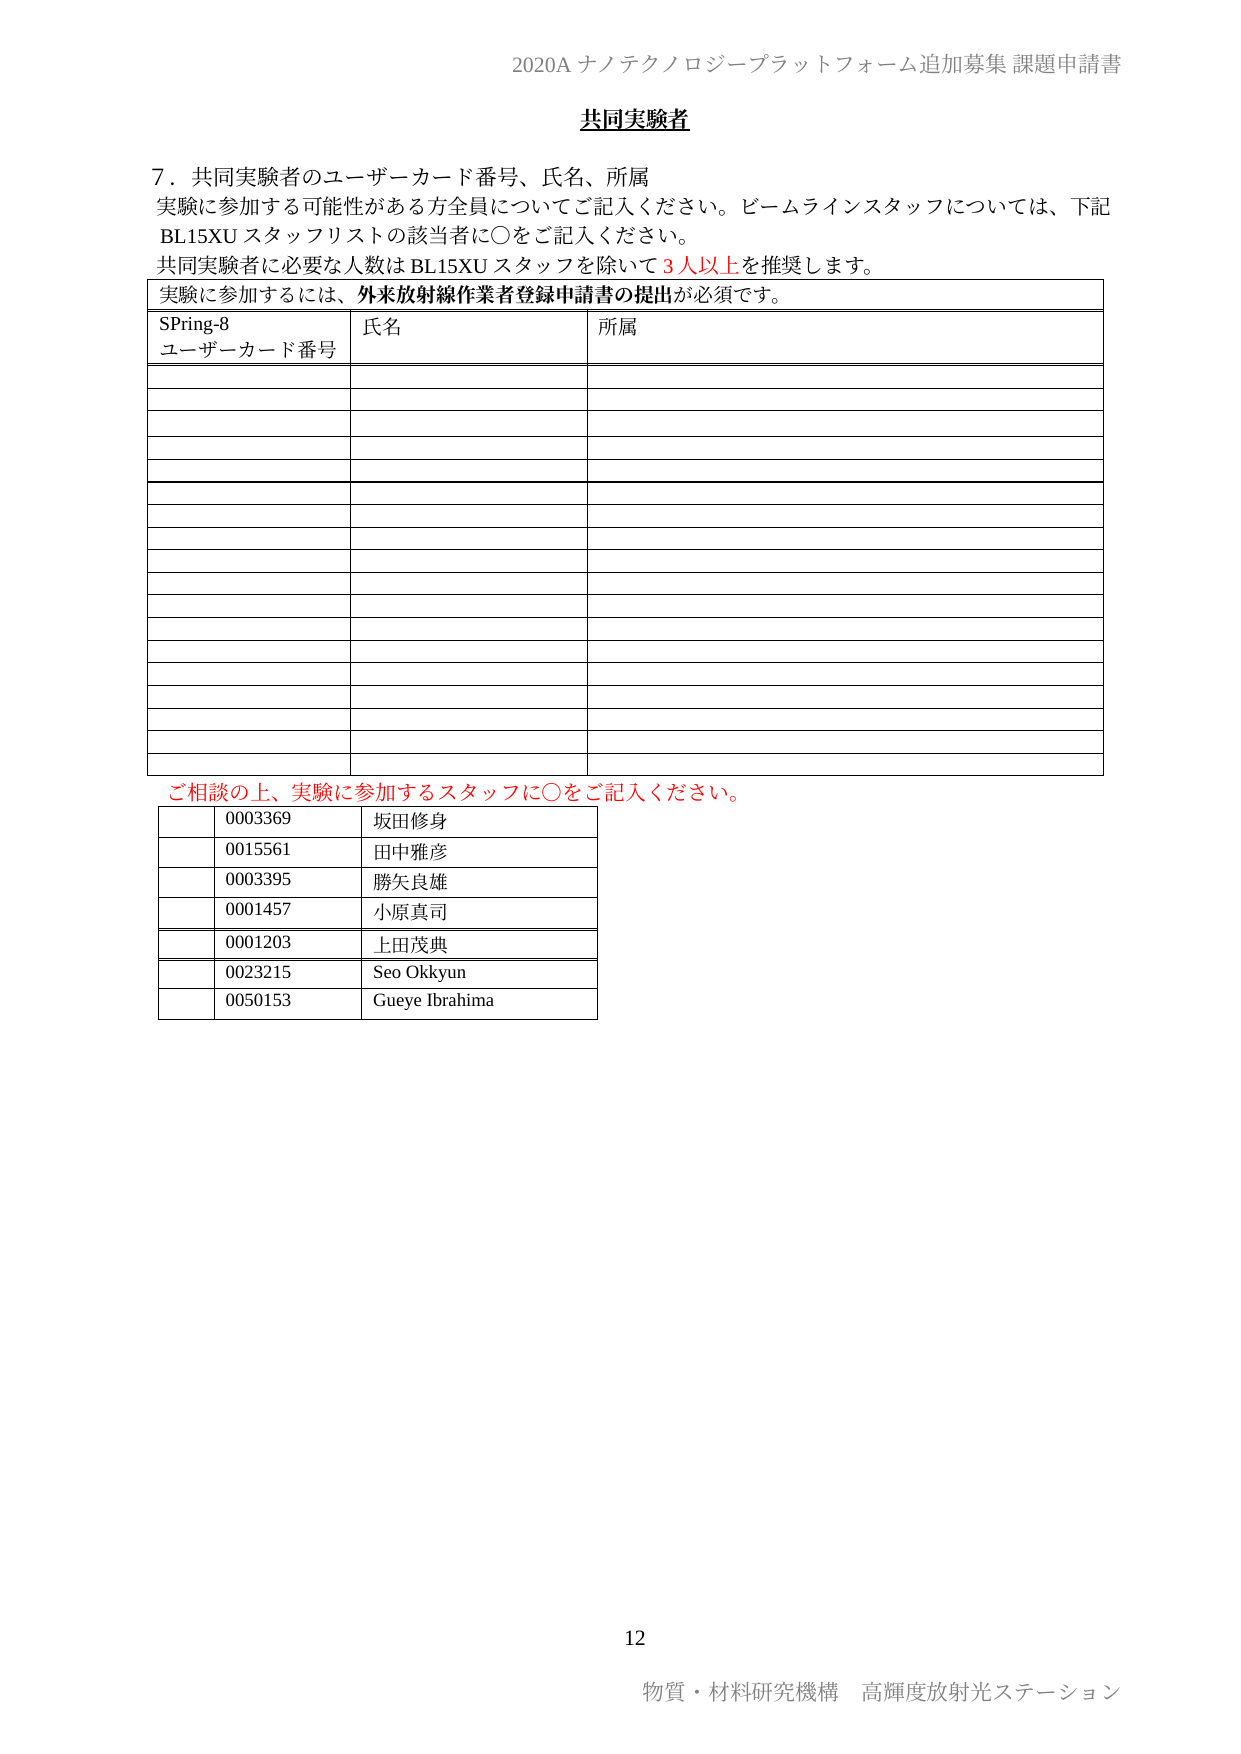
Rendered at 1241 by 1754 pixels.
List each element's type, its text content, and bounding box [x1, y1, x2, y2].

table_cell [588, 505, 1103, 527]
table_cell [159, 931, 214, 958]
table_cell 田中雅彦 [362, 838, 597, 867]
table_cell [148, 709, 350, 730]
table_cell [351, 483, 587, 504]
table_cell [351, 641, 587, 662]
table_cell [351, 709, 587, 730]
table_cell [588, 550, 1103, 572]
table_header 坂田修身 [362, 807, 597, 837]
table_cell 0023215 [215, 961, 361, 988]
table_cell [588, 437, 1103, 459]
table_cell [351, 528, 587, 549]
table_cell [588, 460, 1103, 481]
table_header 0003369 [215, 807, 361, 837]
table_cell Gueye Ibrahima [362, 989, 597, 1018]
table_cell 0001457 [215, 898, 361, 927]
table_cell [159, 898, 214, 927]
table_cell [588, 618, 1103, 639]
text ７．共同実験者のユーザーカード番号、氏名、所属 [148, 162, 1122, 191]
table_cell [588, 731, 1103, 753]
table_cell [351, 437, 587, 459]
table_cell [588, 483, 1103, 504]
table_cell [148, 595, 350, 617]
text 共同実験者に必要な人数はBL15XUスタッフを除いて3人以上を推奨します。 [156, 250, 1122, 279]
table_cell [148, 686, 350, 707]
table_header [159, 807, 214, 837]
table_cell [588, 366, 1103, 387]
table_cell [148, 731, 350, 753]
table_cell [351, 505, 587, 527]
table_cell 0050153 [215, 989, 361, 1018]
table_cell [588, 573, 1103, 594]
table_cell SPring-8 ユーザーカード番号 [148, 312, 350, 363]
table_cell [148, 366, 350, 387]
table_cell 所属 [588, 312, 1103, 363]
table_cell [588, 641, 1103, 662]
table_cell 氏名 [351, 312, 587, 363]
table_cell [148, 437, 350, 459]
table_cell [588, 709, 1103, 730]
table_cell [351, 731, 587, 753]
table_cell [588, 528, 1103, 549]
table_cell [159, 868, 214, 897]
table_cell [351, 663, 587, 685]
table_cell [351, 411, 587, 436]
table_cell Seo Okkyun [362, 961, 597, 988]
table_header 実験に参加するには、外来放射線作業者登録申請書の提出が必須です。 [148, 280, 1103, 308]
table_cell [588, 754, 1103, 775]
table_cell [588, 595, 1103, 617]
table_cell [148, 754, 350, 775]
table_cell 小原真司 [362, 898, 597, 927]
table_cell [148, 389, 350, 410]
table_cell [159, 838, 214, 867]
table_cell [159, 961, 214, 988]
table_cell [351, 573, 587, 594]
table_cell [148, 550, 350, 572]
table_cell [148, 663, 350, 685]
text 実験に参加する可能性がある方全員についてご記入ください。ビームラインスタッフについては、下記BL15XUスタッフリストの該当者に○をご記入ください。 [156, 191, 1122, 250]
table_cell [351, 550, 587, 572]
table_cell [148, 641, 350, 662]
table_cell [148, 411, 350, 436]
table_cell 上田茂典 [362, 931, 597, 958]
text ご相談の上、実験に参加するスタッフに○をご記入ください。 [148, 776, 1122, 806]
table_cell [588, 686, 1103, 707]
table_cell [148, 528, 350, 549]
table_cell 0001203 [215, 931, 361, 958]
table_cell [588, 389, 1103, 410]
table_cell [588, 411, 1103, 436]
table_cell [351, 389, 587, 410]
table_cell [148, 573, 350, 594]
table_cell [351, 460, 587, 481]
table_cell [351, 595, 587, 617]
table_cell [588, 663, 1103, 685]
text 共同実験者 [148, 104, 1122, 133]
table_cell 0015561 [215, 838, 361, 867]
table_cell [148, 505, 350, 527]
table_cell [148, 460, 350, 481]
table_cell [148, 483, 350, 504]
table_cell [148, 618, 350, 639]
table_cell 勝矢良雄 [362, 868, 597, 897]
table_cell 0003395 [215, 868, 361, 897]
table_cell [351, 686, 587, 707]
table_cell [351, 754, 587, 775]
table_cell [351, 366, 587, 387]
table_cell [351, 618, 587, 639]
table_cell [159, 989, 214, 1018]
